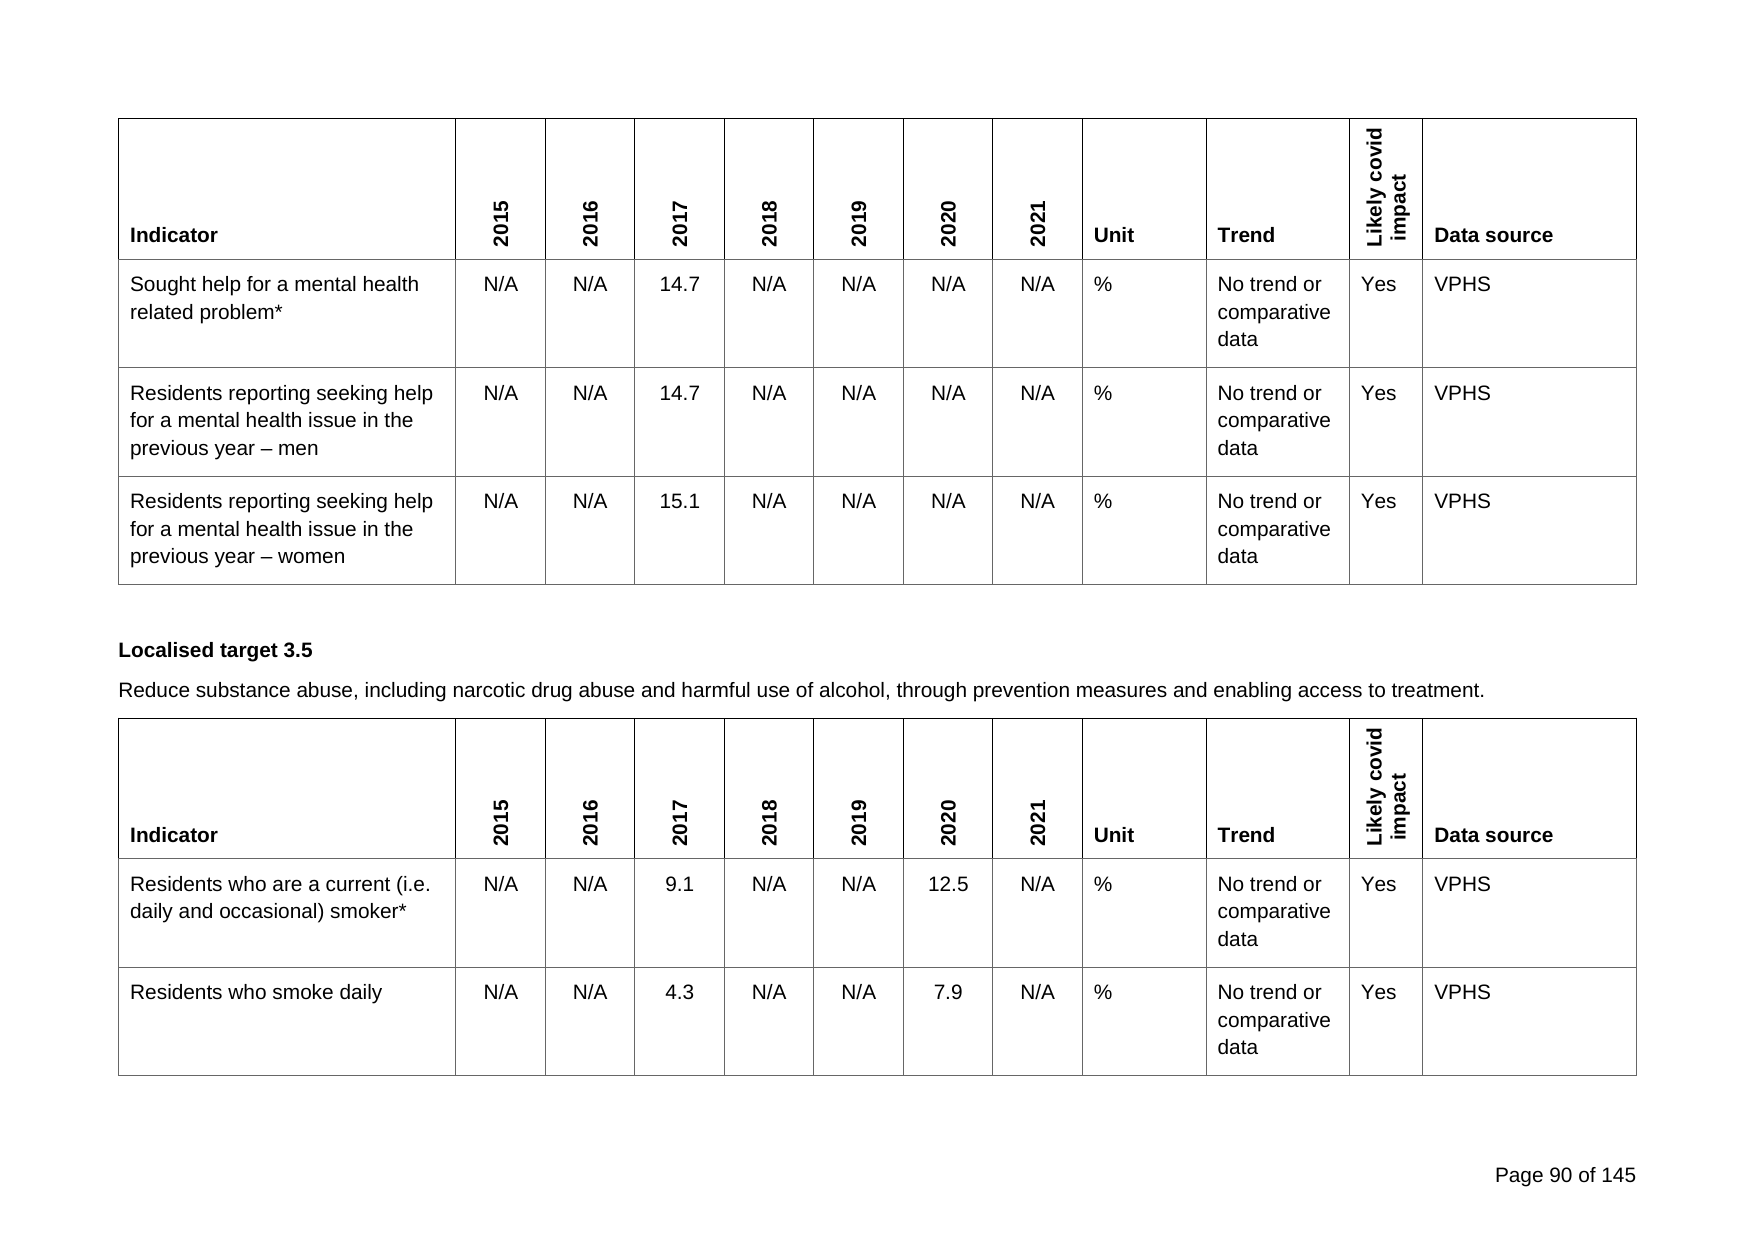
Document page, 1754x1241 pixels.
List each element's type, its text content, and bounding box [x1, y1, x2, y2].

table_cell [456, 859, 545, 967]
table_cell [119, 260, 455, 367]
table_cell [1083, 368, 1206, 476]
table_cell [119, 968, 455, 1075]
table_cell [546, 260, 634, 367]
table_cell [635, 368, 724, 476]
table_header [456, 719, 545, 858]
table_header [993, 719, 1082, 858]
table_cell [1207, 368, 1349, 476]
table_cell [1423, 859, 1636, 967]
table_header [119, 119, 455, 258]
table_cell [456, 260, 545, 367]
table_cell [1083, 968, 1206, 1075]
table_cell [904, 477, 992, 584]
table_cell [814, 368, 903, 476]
text Reduce substance abuse, including narcotic drug abuse and harmful use of alcohol, through prevention measures and enabling access to treatment. [118, 678, 1636, 702]
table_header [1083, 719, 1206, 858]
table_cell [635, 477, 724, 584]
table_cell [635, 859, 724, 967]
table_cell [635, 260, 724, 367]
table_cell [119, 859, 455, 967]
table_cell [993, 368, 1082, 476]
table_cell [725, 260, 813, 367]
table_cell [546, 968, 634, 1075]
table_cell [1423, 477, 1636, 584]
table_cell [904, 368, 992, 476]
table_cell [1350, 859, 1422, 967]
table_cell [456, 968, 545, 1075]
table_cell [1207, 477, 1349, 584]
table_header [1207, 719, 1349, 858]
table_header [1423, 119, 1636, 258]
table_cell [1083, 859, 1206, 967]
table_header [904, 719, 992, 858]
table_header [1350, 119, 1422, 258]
subtitle Localised target 3.5 [118, 638, 1636, 662]
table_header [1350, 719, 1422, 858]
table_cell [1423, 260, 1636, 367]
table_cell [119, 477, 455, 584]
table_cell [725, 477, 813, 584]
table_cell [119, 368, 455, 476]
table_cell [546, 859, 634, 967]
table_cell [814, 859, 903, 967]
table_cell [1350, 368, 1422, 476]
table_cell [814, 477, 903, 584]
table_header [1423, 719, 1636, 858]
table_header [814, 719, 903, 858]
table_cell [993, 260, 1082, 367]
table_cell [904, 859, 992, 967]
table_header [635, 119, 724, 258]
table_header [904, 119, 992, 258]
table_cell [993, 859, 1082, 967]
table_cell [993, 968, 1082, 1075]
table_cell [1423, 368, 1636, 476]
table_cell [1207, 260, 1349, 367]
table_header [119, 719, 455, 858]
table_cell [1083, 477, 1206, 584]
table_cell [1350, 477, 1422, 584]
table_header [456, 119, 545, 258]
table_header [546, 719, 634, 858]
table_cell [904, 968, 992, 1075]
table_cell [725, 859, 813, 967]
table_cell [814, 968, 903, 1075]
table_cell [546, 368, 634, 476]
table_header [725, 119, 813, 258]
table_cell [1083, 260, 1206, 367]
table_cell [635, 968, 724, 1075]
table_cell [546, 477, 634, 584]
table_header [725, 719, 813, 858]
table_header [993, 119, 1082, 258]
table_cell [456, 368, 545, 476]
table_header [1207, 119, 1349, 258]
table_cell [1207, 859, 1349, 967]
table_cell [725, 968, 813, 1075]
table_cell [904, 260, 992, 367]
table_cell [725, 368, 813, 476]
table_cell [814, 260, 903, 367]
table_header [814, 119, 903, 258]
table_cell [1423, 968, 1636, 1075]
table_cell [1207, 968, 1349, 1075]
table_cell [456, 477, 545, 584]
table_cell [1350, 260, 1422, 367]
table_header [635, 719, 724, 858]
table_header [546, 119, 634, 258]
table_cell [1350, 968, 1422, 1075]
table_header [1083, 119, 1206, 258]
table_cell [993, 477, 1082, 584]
